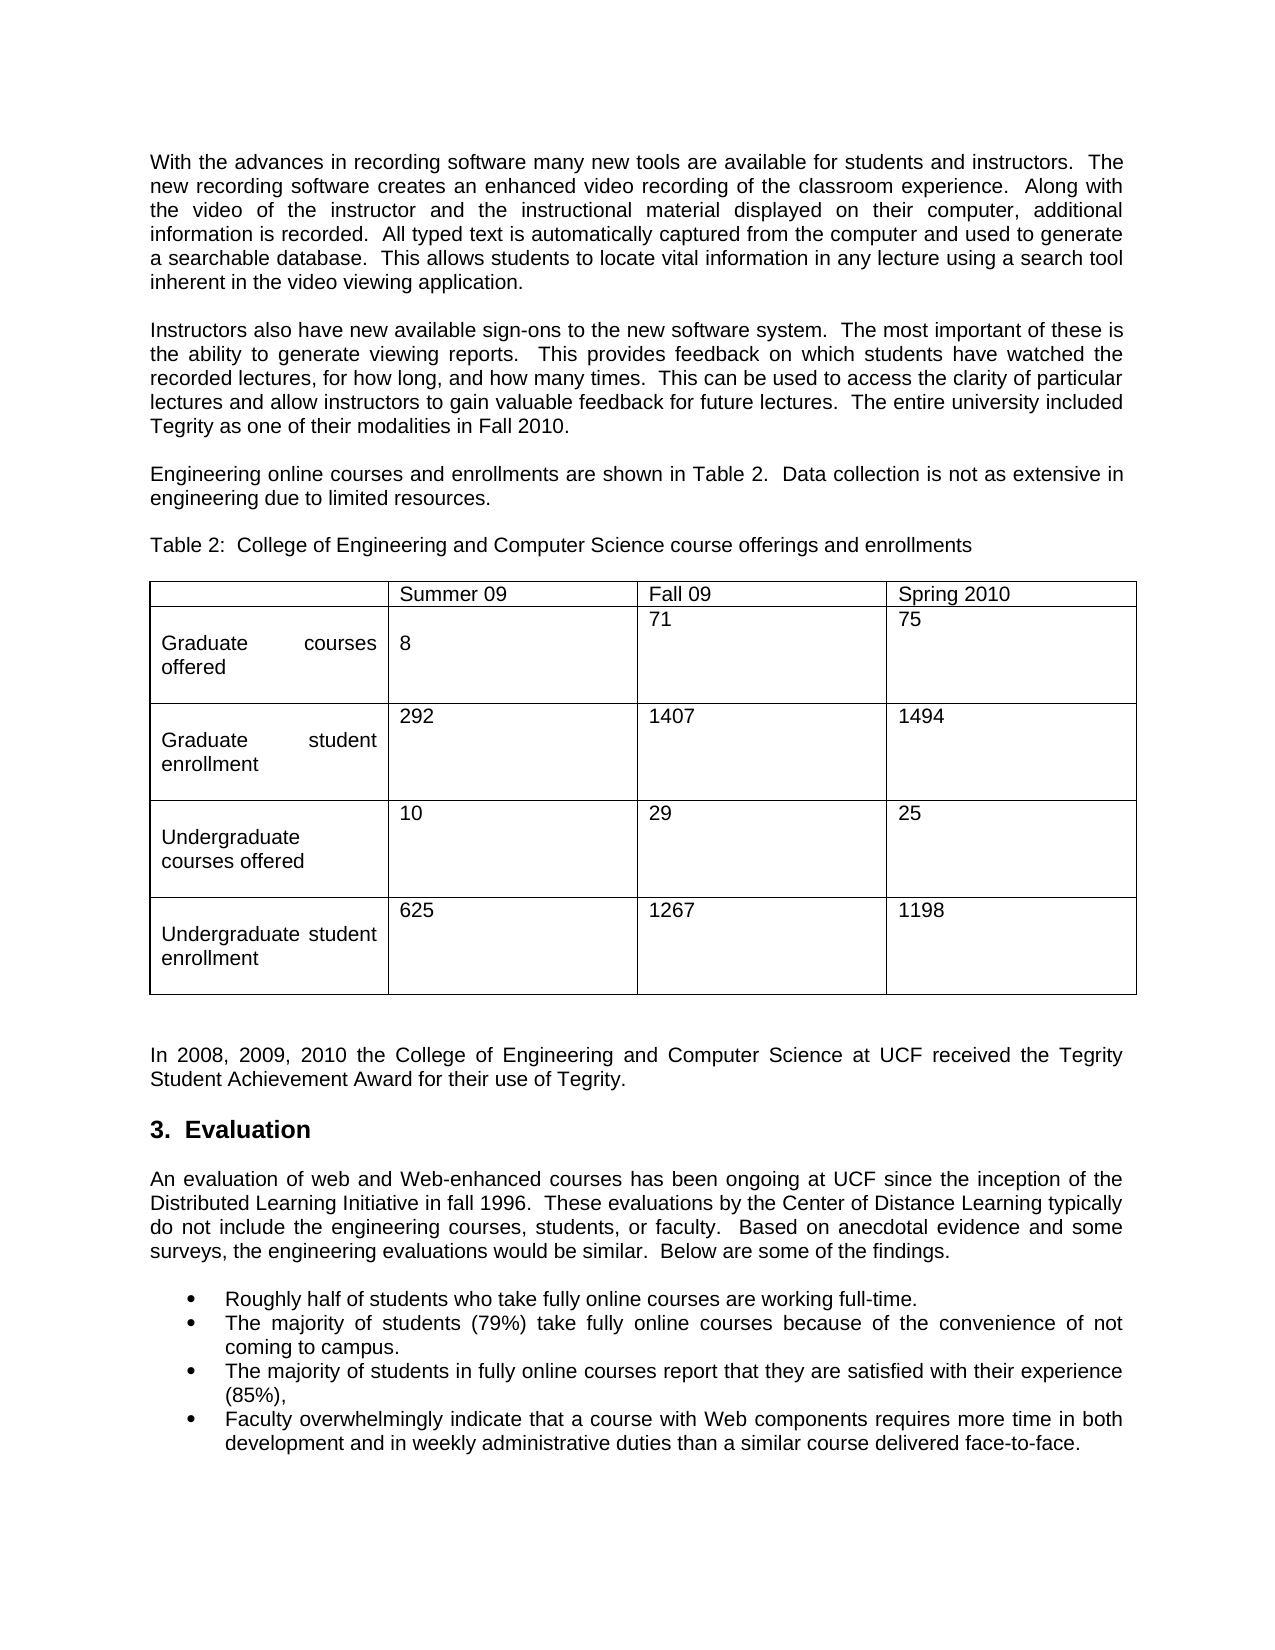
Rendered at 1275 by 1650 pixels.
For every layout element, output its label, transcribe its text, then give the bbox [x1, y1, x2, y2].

table_cell 1407 [638, 704, 886, 800]
list The majority of students in fully online courses report that they are satisfied with their experience (85%), [187, 1359, 1125, 1407]
table_cell Graduate student enrollment [151, 704, 388, 800]
table_header Spring 2010 [887, 582, 1136, 606]
table_cell 625 [389, 898, 637, 994]
list The majority of students (79%) take fully online courses because of the convenience of not coming to campus. [187, 1311, 1125, 1359]
table_cell Undergraduate courses offered [151, 801, 388, 897]
text With the advances in recording software many new tools are available for students and instructors. The new recording software creates an enhanced video recording of the classroom experience. Along with the video of the instructor and the instructional material displayed on their computer, additional information is recorded. All typed text is automatically captured from the computer and used to generate a searchable database. This allows students to locate vital information in any lecture using a search tool inherent in the video viewing application. [150, 150, 1125, 294]
text In 2008, 2009, 2010 the College of Engineering and Computer Science at UCF received the Tegrity Student Achievement Award for their use of Tegrity. [150, 1043, 1125, 1091]
text Engineering online courses and enrollments are shown in Table 2. Data collection is not as extensive in engineering due to limited resources. [150, 461, 1125, 509]
table_cell 25 [887, 801, 1136, 897]
table_cell 292 [389, 704, 637, 800]
list Roughly half of students who take fully online courses are working full-time. [187, 1287, 1125, 1311]
table_cell 1267 [638, 898, 886, 994]
table_cell 29 [638, 801, 886, 897]
text 3. Evaluation [150, 1114, 1125, 1143]
table_header Summer 09 [389, 582, 637, 606]
table_cell 10 [389, 801, 637, 897]
table_cell 8 [389, 607, 637, 703]
table_header [151, 582, 388, 606]
table_cell Graduate courses offered [151, 607, 388, 703]
text Table 2: College of Engineering and Computer Science course offerings and enrollments [150, 533, 1125, 557]
table_cell 71 [638, 607, 886, 703]
table_cell 1198 [887, 898, 1136, 994]
table_cell 1494 [887, 704, 1136, 800]
table_header Fall 09 [638, 582, 886, 606]
list Faculty overwhelmingly indicate that a course with Web components requires more time in both development and in weekly administrative duties than a similar course delivered face-to-face. [187, 1407, 1125, 1455]
text Instructors also have new available sign-ons to the new software system. The most important of these is the ability to generate viewing reports. This provides feedback on which students have watched the recorded lectures, for how long, and how many times. This can be used to access the clarity of particular lectures and allow instructors to gain valuable feedback for future lectures. The entire university included Tegrity as one of their modalities in Fall 2010. [150, 318, 1125, 437]
table_cell Undergraduate student enrollment [151, 898, 388, 994]
text An evaluation of web and Web-enhanced courses has been ongoing at UCF since the inception of the Distributed Learning Initiative in fall 1996. These evaluations by the Center of Distance Learning typically do not include the engineering courses, students, or faculty. Based on anecdotal evidence and some surveys, the engineering evaluations would be similar. Below are some of the findings. [150, 1167, 1125, 1263]
table_cell 75 [887, 607, 1136, 703]
